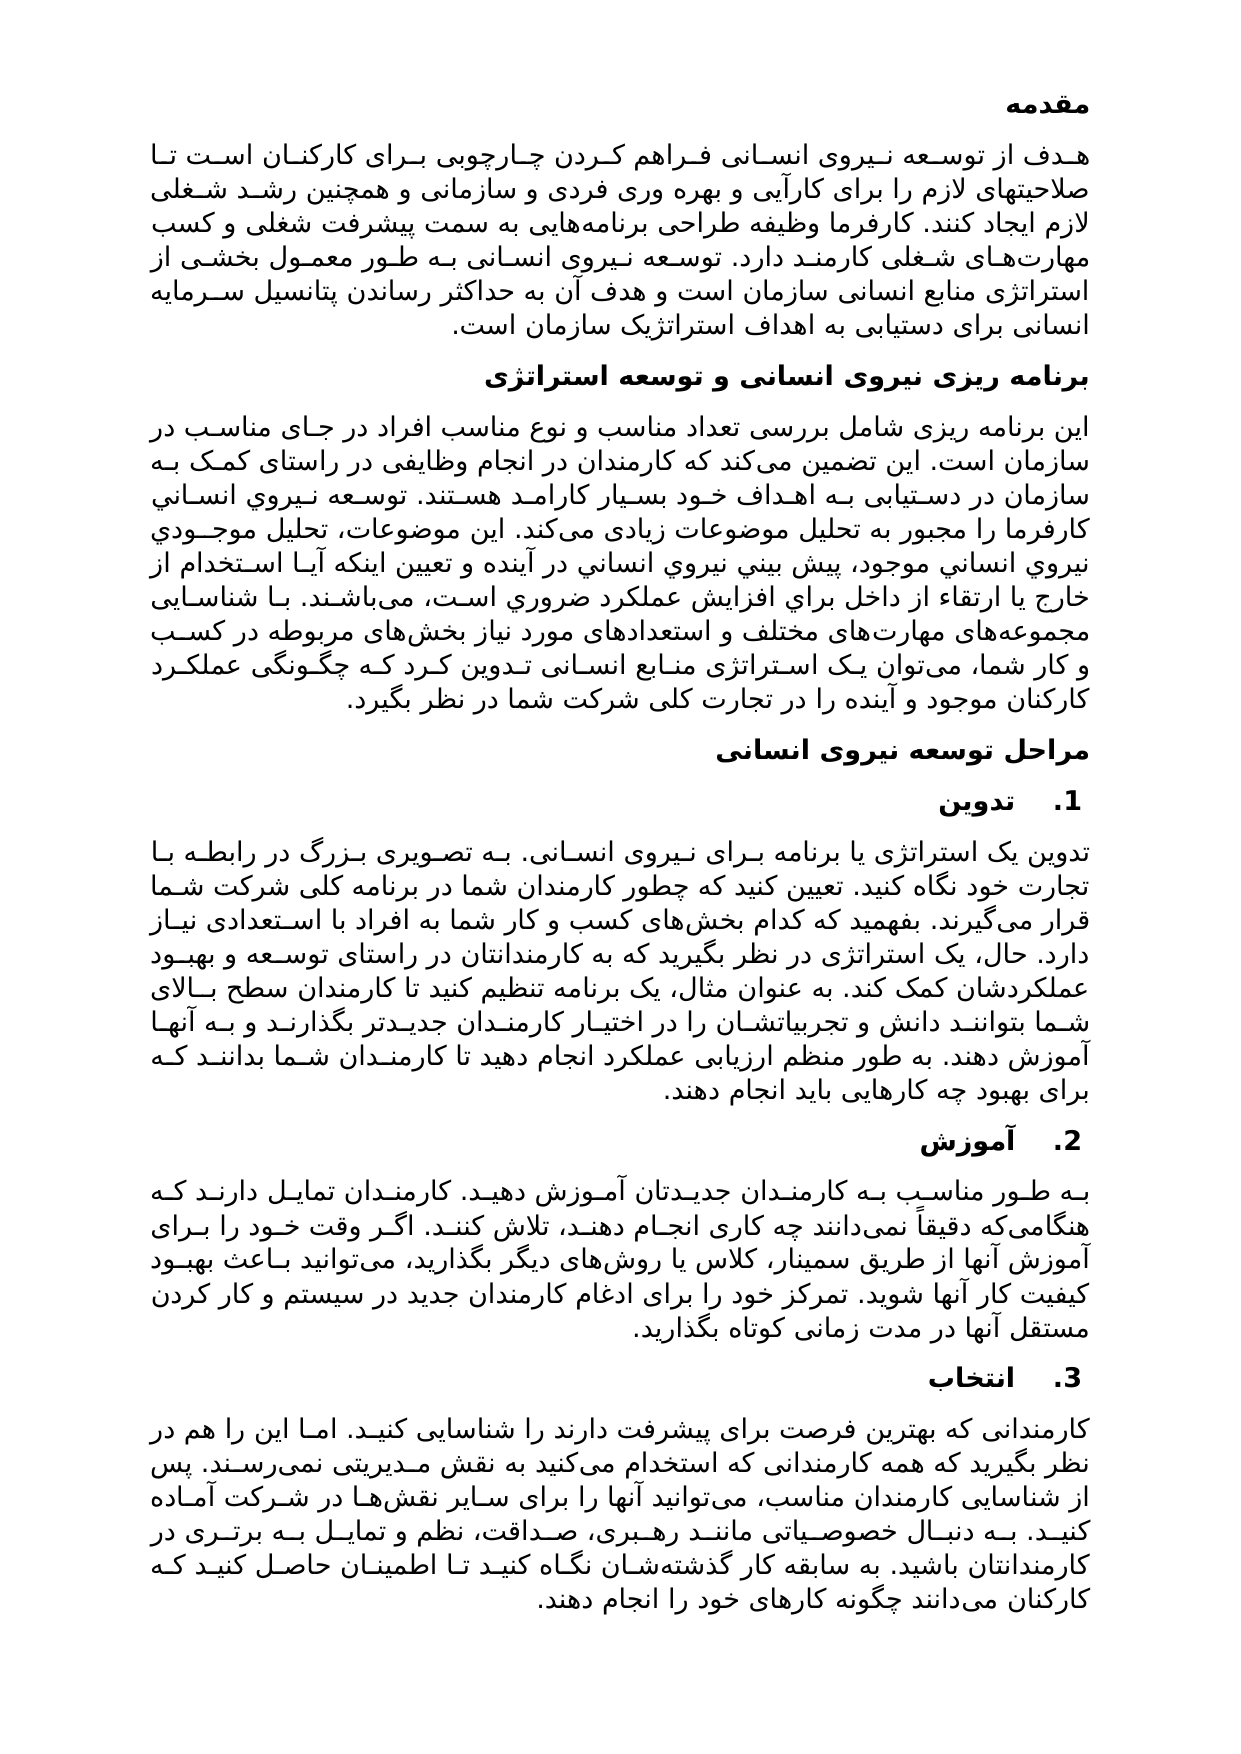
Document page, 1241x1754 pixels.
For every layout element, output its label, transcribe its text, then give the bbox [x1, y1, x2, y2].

text برنامه ریزی نیروی انسانی و توسعه استراتژی [150, 360, 1090, 392]
text هدف از توسعه نیروی انسانی فراهم کردن چارچوبی برای کارکنان است تا صلاحیتهای لازم را برای کارآیی و بهره وری فردی و سازمانی و همچنین رشد شغلی لازم ایجاد کنند. کارفرما وظیفه طراحی برنامه‌هایی به سمت پیشرفت شغلی و کسب مهارت‌های شغلی کارمند دارد. توسعه نیروی انسانی به طور معمول بخشی از استراتژی منابع انسانی سازمان است و هدف آن به حداکثر رساندن پتانسیل سرمایه انسانی برای دستیابی به اهداف استراتژیک سازمان است. [150, 139, 1090, 341]
list تدوین [150, 785, 1053, 817]
text این برنامه ریزی شامل بررسی تعداد مناسب و نوع مناسب افراد در جای مناسب در سازمان است. این تضمین می‌کند که کارمندان در انجام وظایفی در راستای کمک به سازمان در دستیابی به اهداف خود بسیار کارامد هستند. توسعه نيروي انساني کارفرما را مجبور به تحليل موضوعات زیادی می‌کند. این موضوعات، تحلیل موجودي نيروي انساني موجود، پيش بيني نيروي انساني در آينده و تعيين اينكه آيا استخدام از خارج يا ارتقاء از داخل براي افزايش عملكرد ضروري است، می‌باشند. با شناسایی مجموعه‌های مهارت‌های مختلف و استعدادهای مورد نیاز بخش‌های مربوطه در کسب و کار شما، می‌توان یک استراتژی منابع انسانی تدوین کرد که چگونگی عملکرد کارکنان موجود و آینده را در تجارت کلی شرکت شما در نظر بگیرد. [150, 411, 1090, 715]
list انتخاب [150, 1363, 1053, 1394]
text تدوین یک استراتژی یا برنامه برای نیروی انسانی. به تصویری بزرگ در رابطه با تجارت خود نگاه کنید. تعیین کنید که چطور کارمندان شما در برنامه کلی شرکت شما قرار می‌گیرند. بفهمید که کدام بخش‌های کسب و کار شما به افراد با استعدادی نیاز دارد. حال، یک استراتژی در نظر بگیرید که به کارمندانتان در راستای توسعه و بهبود عملکردشان کمک کند. به عنوان مثال، یک برنامه تنظیم کنید تا کارمندان سطح بالای شما بتوانند دانش و تجربیاتشان را در اختیار کارمندان جدیدتر بگذارند و به آنها آموزش دهند. به طور منظم ارزیابی عملکرد انجام دهید تا کارمندان شما بدانند که برای بهبود چه کارهایی باید انجام دهند. [150, 836, 1090, 1106]
list آموزش [150, 1125, 1053, 1157]
text کارمندانی که بهترین فرصت برای پیشرفت دارند را شناسایی کنید. اما این را هم در نظر بگیرید که همه کارمندانی که استخدام می‌کنید به نقش مدیریتی نمی‌رسند. پس از شناسایی کارمندان مناسب، می‌توانید آنها را برای سایر نقش‌ها در شرکت آماده کنید. به دنبال خصوصیاتی مانند رهبری، صداقت، نظم و تمایل به برتری در کارمندانتان باشید. به سابقه کار گذشته‌شان نگاه کنید تا اطمینان حاصل کنید که کارکنان می‌دانند چگونه کارهای خود را انجام دهند. [150, 1413, 1090, 1615]
text به طور مناسب به کارمندان جدیدتان آموزش دهید. کارمندان تمایل دارند که هنگامی‌که دقیقاً نمی‌دانند چه کاری انجام دهند، تلاش کنند. اگر وقت خود را برای آموزش آنها از طریق سمینار، کلاس یا روش‌های دیگر بگذارید، می‌توانید باعث بهبود کیفیت کار آنها شوید. تمرکز خود را برای ادغام کارمندان جدید در سیستم و کار کردن مستقل آنها در مدت زمانی کوتاه بگذارید. [150, 1176, 1090, 1343]
text مقدمه [150, 89, 1090, 120]
text مراحل توسعه نیروی انسانی [150, 734, 1090, 766]
